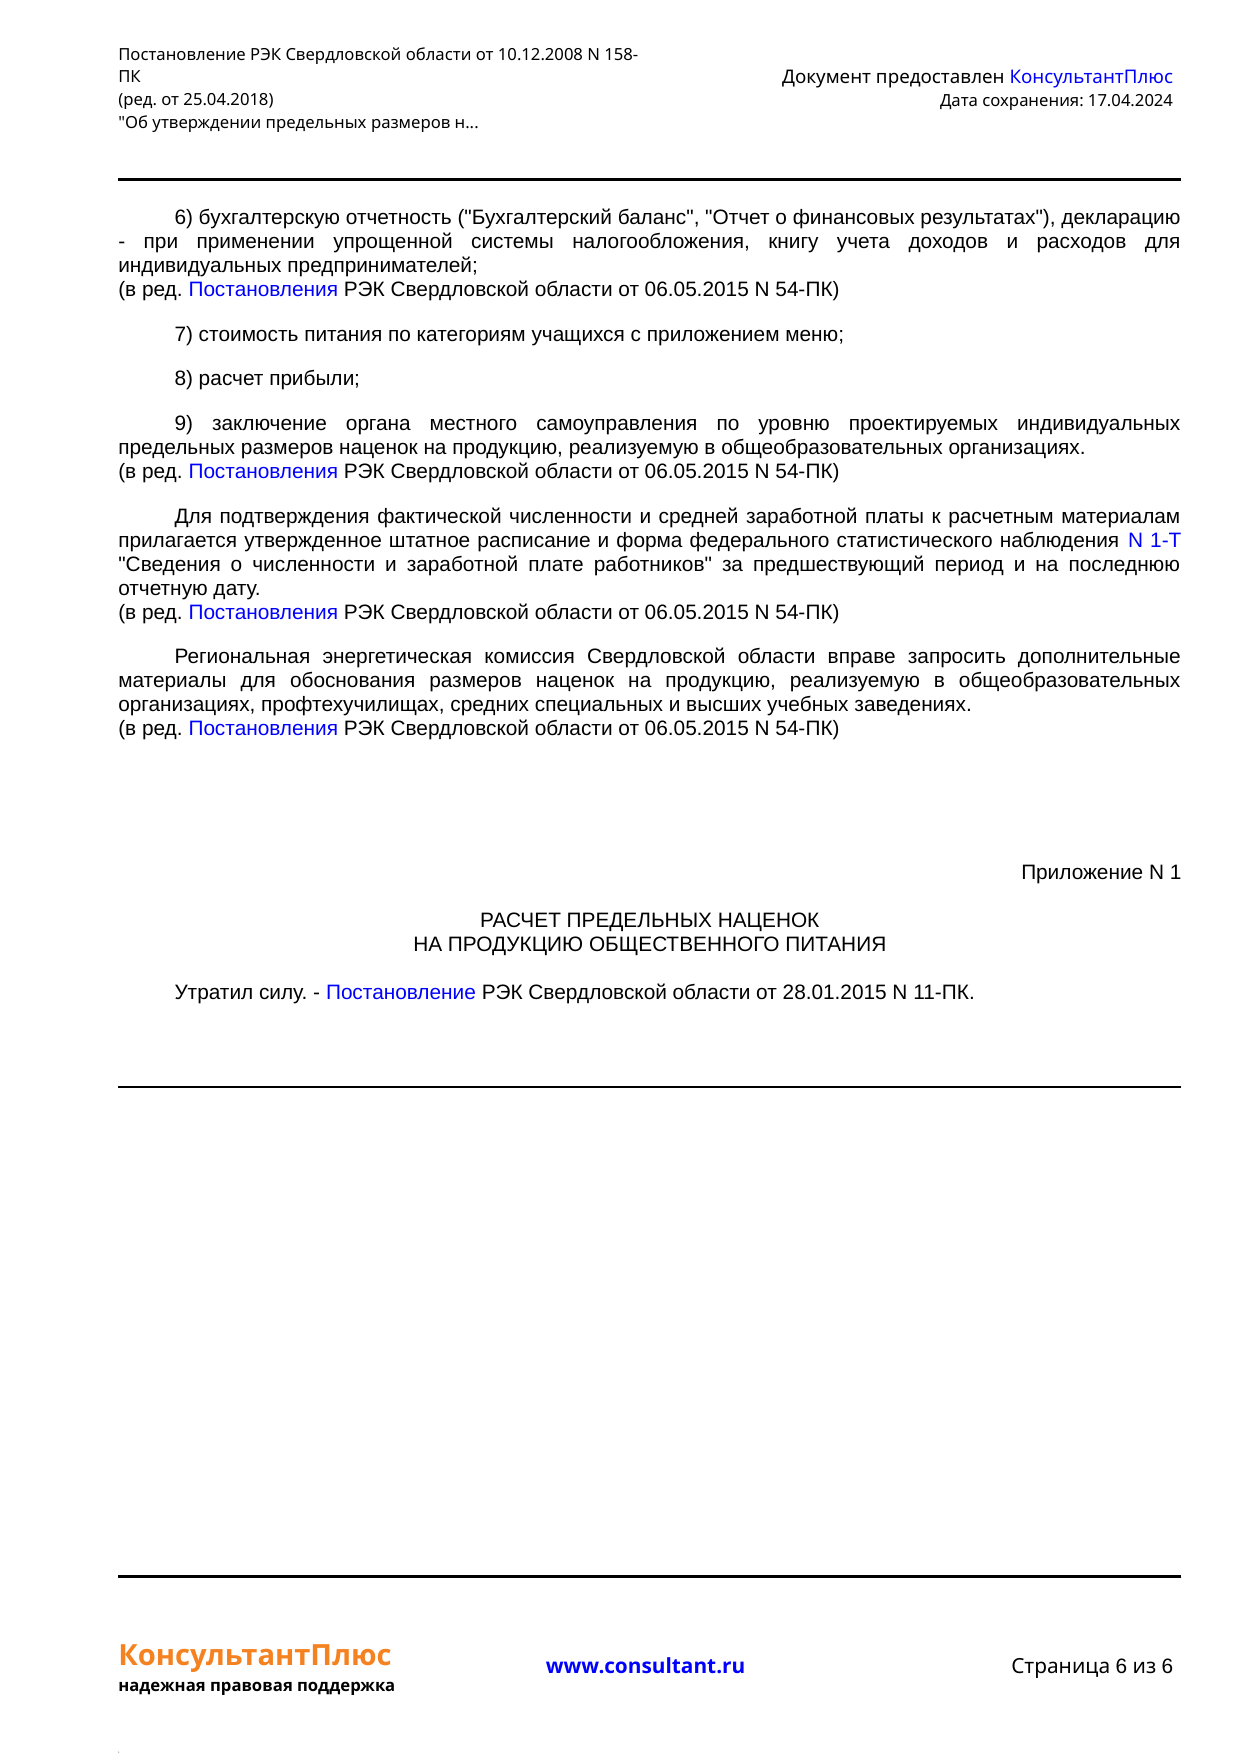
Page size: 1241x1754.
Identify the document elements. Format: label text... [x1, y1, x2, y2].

text (в ред. Постановления РЭК Свердловской области от 06.05.2015 N 54-ПК) [118, 277, 1181, 301]
text 8) расчет прибыли; [118, 366, 1181, 390]
text 7) стоимость питания по категориям учащихся с приложением меню; [118, 321, 1181, 345]
text Приложение N 1 [118, 860, 1181, 884]
text РАСЧЕТ ПРЕДЕЛЬНЫХ НАЦЕНОК [118, 908, 1181, 932]
text 9) заключение органа местного самоуправления по уровню проектируемых индивидуальных предельных размеров наценок на продукцию, реализуемую в общеобразовательных организациях. [118, 411, 1181, 459]
text НА ПРОДУКЦИЮ ОБЩЕСТВЕННОГО ПИТАНИЯ [118, 932, 1181, 956]
text 6) бухгалтерскую отчетность ("Бухгалтерский баланс", "Отчет о финансовых результатах"), декларацию - при применении упрощенной системы налогообложения, книгу учета доходов и расходов для индивидуальных предпринимателей; [118, 205, 1181, 277]
text Утратил силу. - Постановление РЭК Свердловской области от 28.01.2015 N 11-ПК. [118, 980, 1181, 1004]
text Региональная энергетическая комиссия Свердловской области вправе запросить дополнительные материалы для обоснования размеров наценок на продукцию, реализуемую в общеобразовательных организациях, профтехучилищах, средних специальных и высших учебных заведениях. [118, 644, 1181, 716]
text (в ред. Постановления РЭК Свердловской области от 06.05.2015 N 54-ПК) [118, 459, 1181, 483]
text Для подтверждения фактической численности и средней заработной платы к расчетным материалам прилагается утвержденное штатное расписание и форма федерального статистического наблюдения N 1-Т "Сведения о численности и заработной плате работников" за предшествующий период и на последнюю отчетную дату. [118, 504, 1181, 599]
text (в ред. Постановления РЭК Свердловской области от 06.05.2015 N 54-ПК) [118, 599, 1181, 623]
text (в ред. Постановления РЭК Свердловской области от 06.05.2015 N 54-ПК) [118, 716, 1181, 740]
